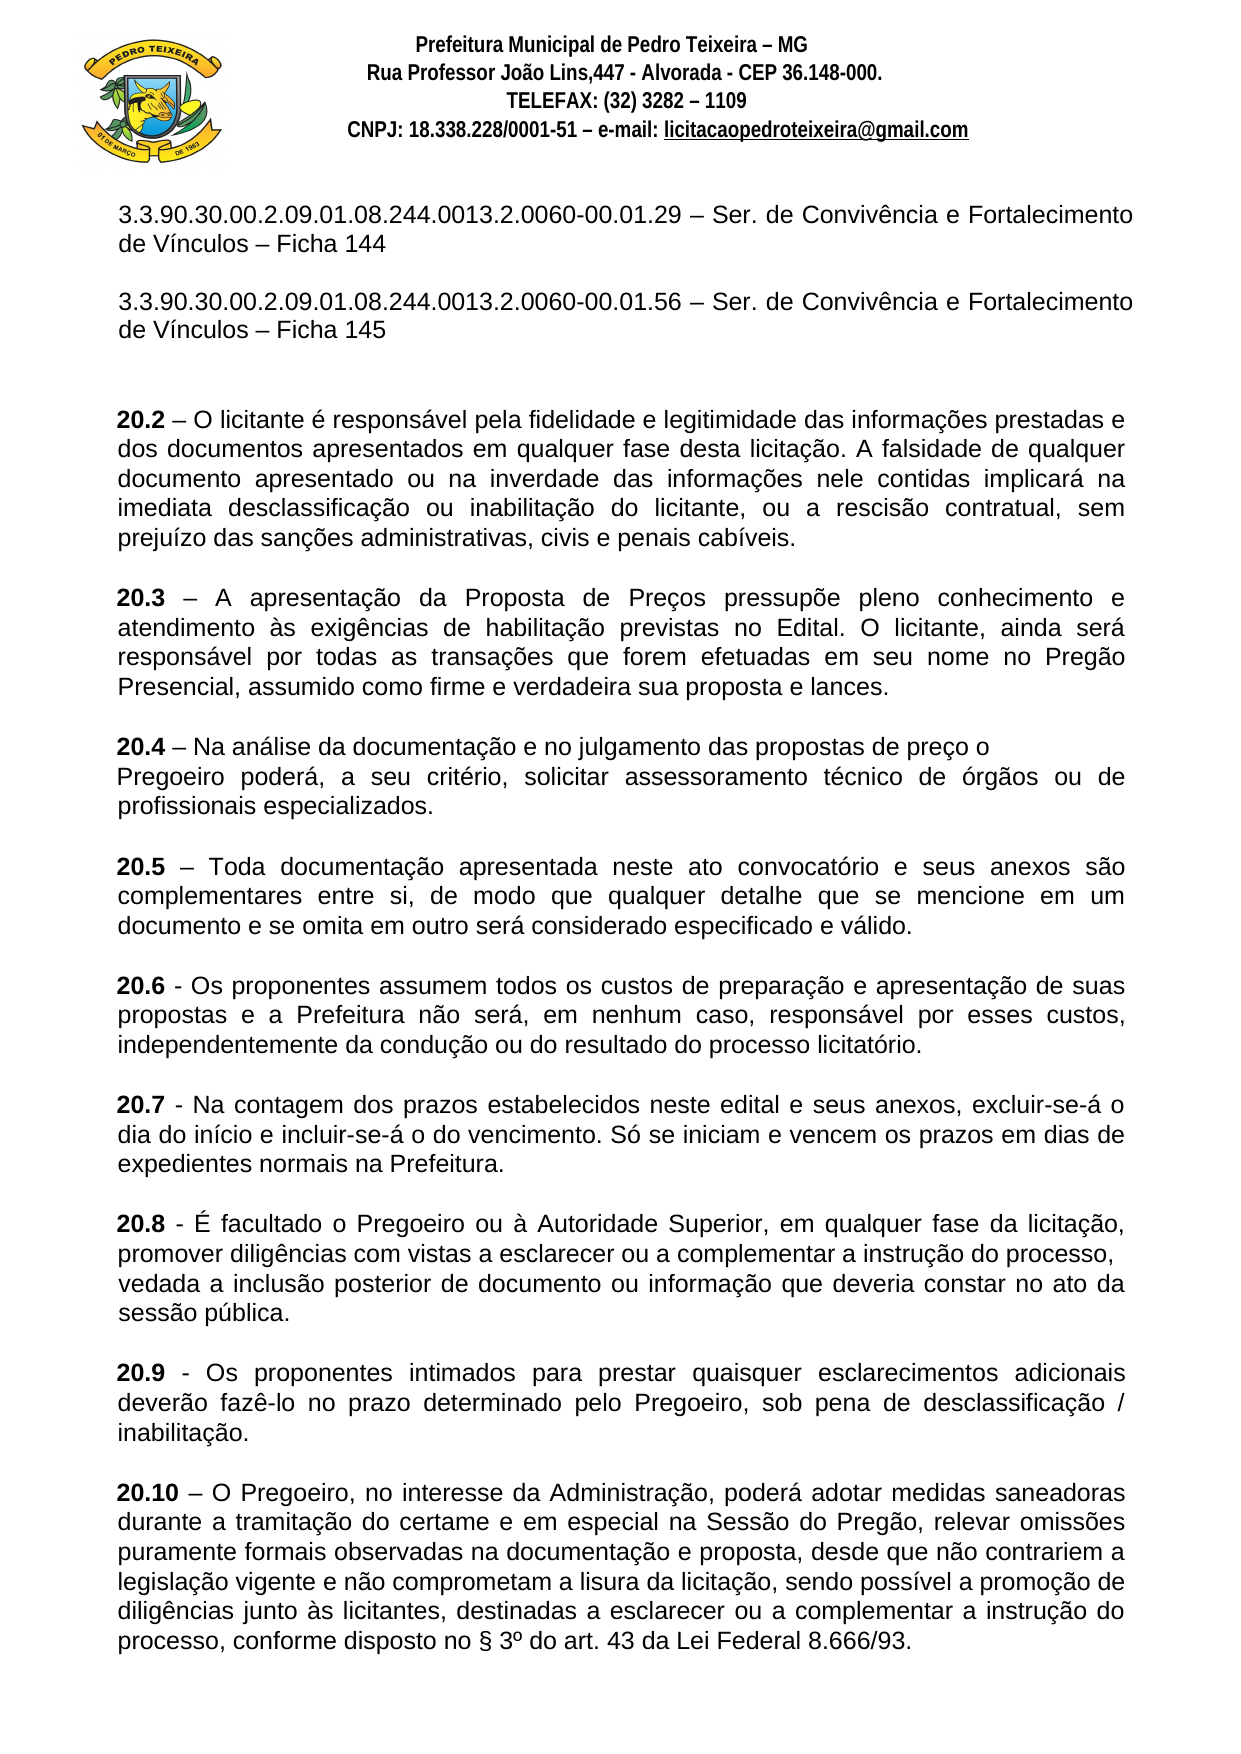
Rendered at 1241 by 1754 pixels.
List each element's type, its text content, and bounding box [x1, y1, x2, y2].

text 3.3.90.30.00.2.09.01.08.244.0013.2.0060-00.01.56 – Ser. de Convivência e Fortalecimento de Vínculos – Ficha 145 [118, 287, 1135, 344]
text 20.9 - Os proponentes intimados para prestar quaisquer esclarecimentos adicionais deverão fazê-lo no prazo determinado pelo Pregoeiro, sob pena de desclassificação / inabilitação. [116, 1358, 1127, 1446]
text 20.6 - Os proponentes assumem todos os custos de preparação e apresentação de suas propostas e a Prefeitura não será, em nenhum caso, responsável por esses custos, independentemente da condução ou do resultado do processo licitatório. [116, 971, 1127, 1059]
text 20.8 - É facultado o Pregoeiro ou à Autoridade Superior, em qualquer fase da licitação, promover diligências com vistas a esclarecer ou a complementar a instrução do processo, [116, 1209, 1127, 1268]
text vedada a inclusão posterior de documento ou informação que deveria constar no ato da sessão pública. [118, 1269, 1127, 1327]
text 20.7 - Na contagem dos prazos estabelecidos neste edital e seus anexos, excluir-se-á o dia do início e incluir-se-á o do vencimento. Só se iniciam e vencem os prazos em dias de expedientes normais na Prefeitura. [116, 1090, 1127, 1178]
text 20.3 – A apresentação da Proposta de Preços pressupõe pleno conhecimento e atendimento às exigências de habilitação previstas no Edital. O licitante, ainda será responsável por todas as transações que forem efetuadas em seu nome no Pregão Presencial, assumido como firme e verdadeira sua proposta e lances. [116, 583, 1127, 701]
text 20.4 – Na análise da documentação e no julgamento das propostas de preço o [116, 732, 1127, 761]
text 20.5 – Toda documentação apresentada neste ato convocatório e seus anexos são complementares entre si, de modo que qualquer detalhe que se mencione em um documento e se omita em outro será considerado especificado e válido. [116, 851, 1127, 939]
text 20.10 – O Pregoeiro, no interesse da Administração, poderá adotar medidas saneadoras durante a tramitação do certame e em especial na Sessão do Pregão, relevar omissões puramente formais observadas na documentação e proposta, desde que não contrariem a legislação vigente e não comprometam a lisura da licitação, sendo possível a promoção de diligências junto às licitantes, destinadas a esclarecer ou a complementar a instrução do processo, conforme disposto no § 3º do art. 43 da Lei Federal 8.666/93. [116, 1478, 1127, 1654]
picture [71, 29, 232, 170]
text 3.3.90.30.00.2.09.01.08.244.0013.2.0060-00.01.29 – Ser. de Convivência e Fortalecimento de Vínculos – Ficha 144 [118, 200, 1135, 258]
text 20.2 – O licitante é responsável pela fidelidade e legitimidade das informações prestadas e dos documentos apresentados em qualquer fase desta licitação. A falsidade de qualquer documento apresentado ou na inverdade das informações nele contidas implicará na imediata desclassificação ou inabilitação do licitante, ou a rescisão contratual, sem prejuízo das sanções administrativas, civis e penais cabíveis. [116, 404, 1127, 552]
text Pregoeiro poderá, a seu critério, solicitar assessoramento técnico de órgãos ou de profissionais especializados. [116, 762, 1127, 820]
